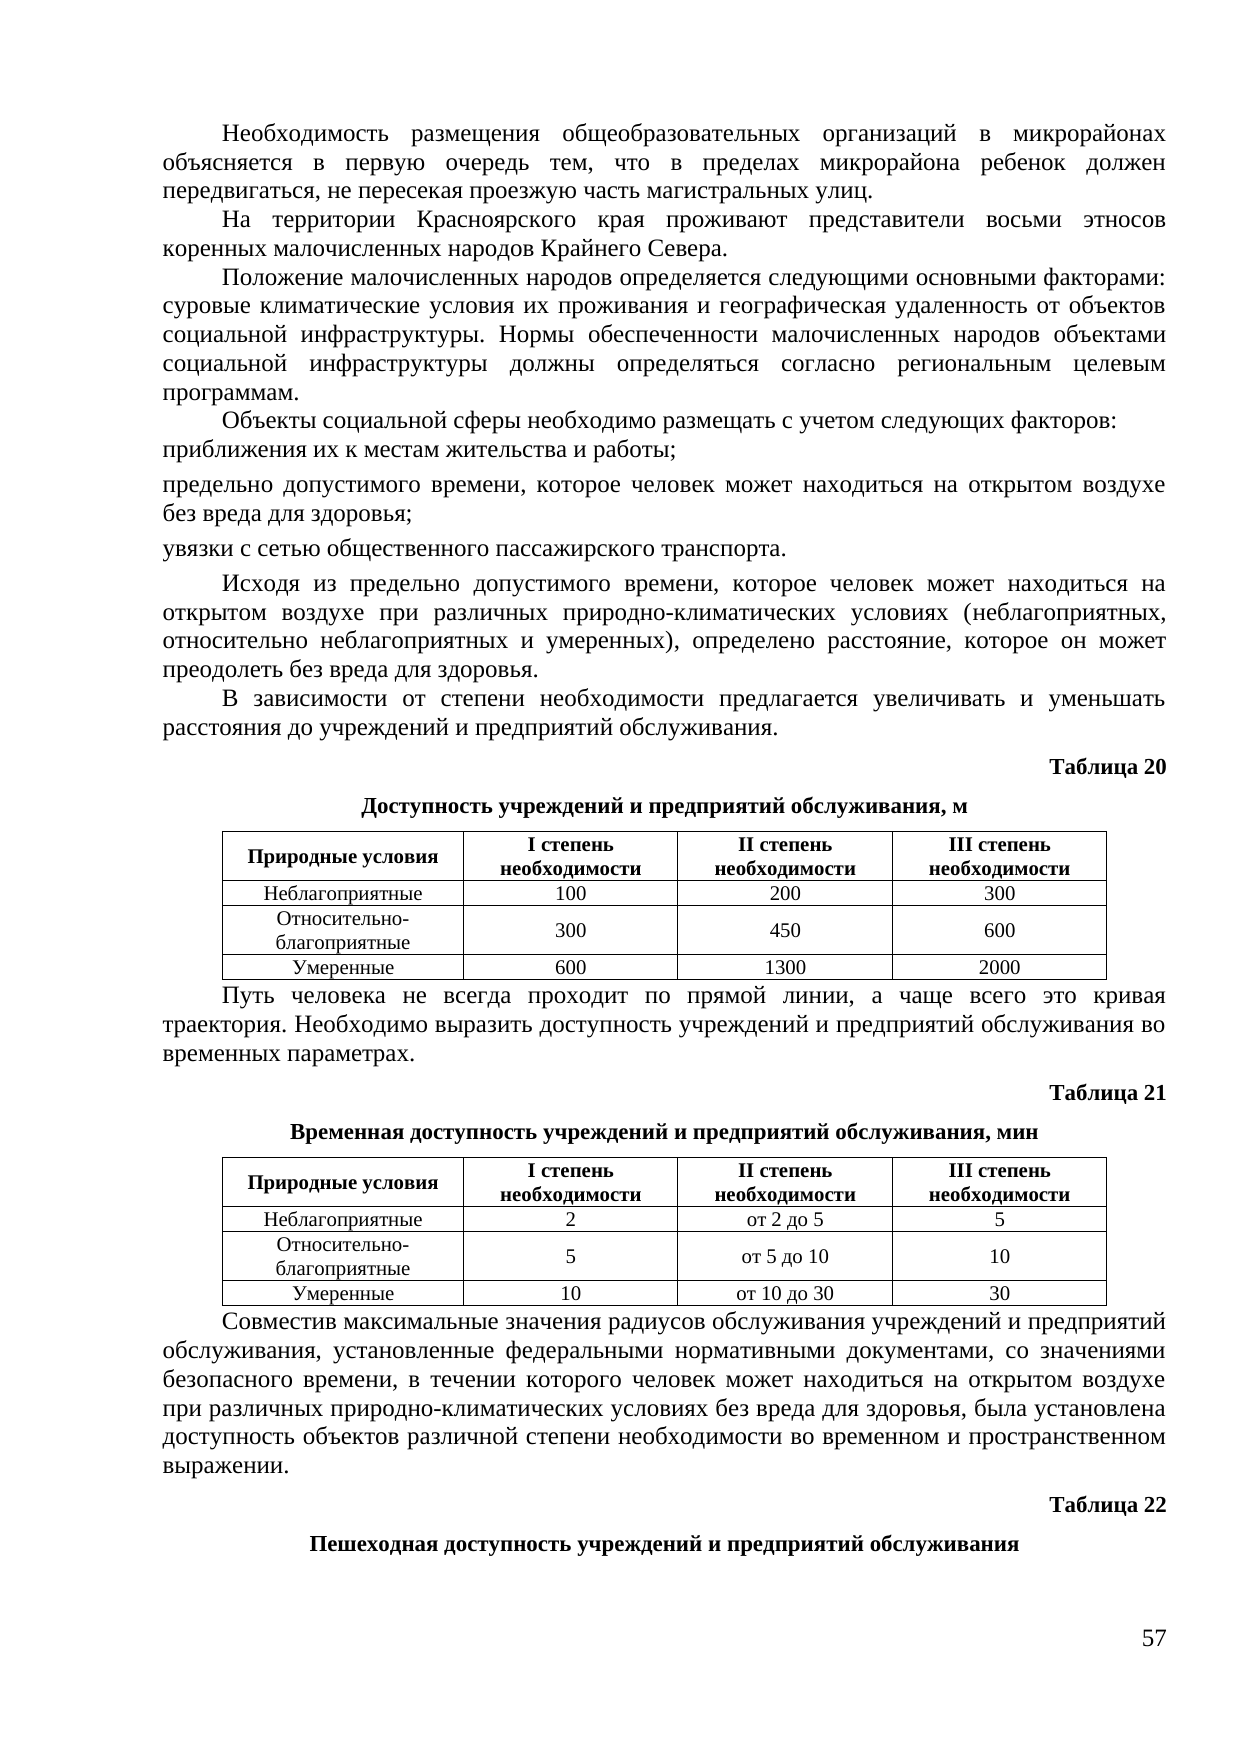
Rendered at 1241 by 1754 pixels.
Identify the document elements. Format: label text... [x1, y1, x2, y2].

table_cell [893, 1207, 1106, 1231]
text На территории Красноярского края проживают представители восьми этносов коренных малочисленных народов Крайнего Севера. [162, 204, 1167, 262]
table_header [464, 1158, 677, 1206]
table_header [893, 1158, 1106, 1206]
text Совместив максимальные значения радиусов обслуживания учреждений и предприятий обслуживания, установленные федеральными нормативными документами, со значениями безопасного времени, в течении которого человек может находиться на открытом воздухе при различных природно-климатических условиях без вреда для здоровья, была установлена доступность объектов различной степени необходимости во временном и пространственном выражении. [162, 1306, 1167, 1479]
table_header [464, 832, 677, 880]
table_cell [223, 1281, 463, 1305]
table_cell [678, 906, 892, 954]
text увязки с сетью общественного пассажирского транспорта. [162, 533, 1167, 562]
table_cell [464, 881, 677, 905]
text Доступность учреждений и предприятий обслуживания, м [162, 792, 1167, 818]
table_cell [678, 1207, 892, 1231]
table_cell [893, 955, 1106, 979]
text В зависимости от степени необходимости предлагается увеличивать и уменьшать расстояния до учреждений и предприятий обслуживания. [162, 683, 1167, 741]
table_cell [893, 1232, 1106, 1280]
text приближения их к местам жительства и работы; [162, 434, 1167, 463]
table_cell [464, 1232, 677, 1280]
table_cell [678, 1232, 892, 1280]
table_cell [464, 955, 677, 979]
text Положение малочисленных народов определяется следующими основными факторами: суровые климатические условия их проживания и географическая удаленность от объектов социальной инфраструктуры. Нормы обеспеченности малочисленных народов объектами социальной инфраструктуры должны определяться согласно региональным целевым программам. [162, 262, 1167, 406]
text Пешеходная доступность учреждений и предприятий обслуживания [162, 1530, 1167, 1557]
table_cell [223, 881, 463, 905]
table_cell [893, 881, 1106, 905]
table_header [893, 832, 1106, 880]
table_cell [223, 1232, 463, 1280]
text Таблица 22 [162, 1491, 1167, 1518]
text предельно допустимого времени, которое человек может находиться на открытом воздухе без вреда для здоровья; [162, 469, 1167, 527]
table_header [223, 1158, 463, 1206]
text Таблица 21 [162, 1079, 1167, 1106]
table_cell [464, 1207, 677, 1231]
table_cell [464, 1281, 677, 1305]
text Таблица 20 [162, 753, 1167, 779]
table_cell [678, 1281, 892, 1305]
text Путь человека не всегда проходит по прямой линии, а чаще всего это кривая траектория. Необходимо выразить доступность учреждений и предприятий обслуживания во временных параметрах. [162, 980, 1167, 1067]
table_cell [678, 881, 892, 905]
text Исходя из предельно допустимого времени, которое человек может находиться на открытом воздухе при различных природно-климатических условиях (неблагоприятных, относительно неблагоприятных и умеренных), определено расстояние, которое он может преодолеть без вреда для здоровья. [162, 568, 1167, 683]
text Необходимость размещения общеобразовательных организаций в микрорайонах объясняется в первую очередь тем, что в пределах микрорайона ребенок должен передвигаться, не пересекая проезжую часть магистральных улиц. [162, 118, 1167, 204]
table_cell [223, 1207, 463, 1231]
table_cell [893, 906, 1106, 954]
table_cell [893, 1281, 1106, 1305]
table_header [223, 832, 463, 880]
text Временная доступность учреждений и предприятий обслуживания, мин [162, 1118, 1167, 1144]
text Объекты социальной сферы необходимо размещать с учетом следующих факторов: [162, 406, 1167, 434]
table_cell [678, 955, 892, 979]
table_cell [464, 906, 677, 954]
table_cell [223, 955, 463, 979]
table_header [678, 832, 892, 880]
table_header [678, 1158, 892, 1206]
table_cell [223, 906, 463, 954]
